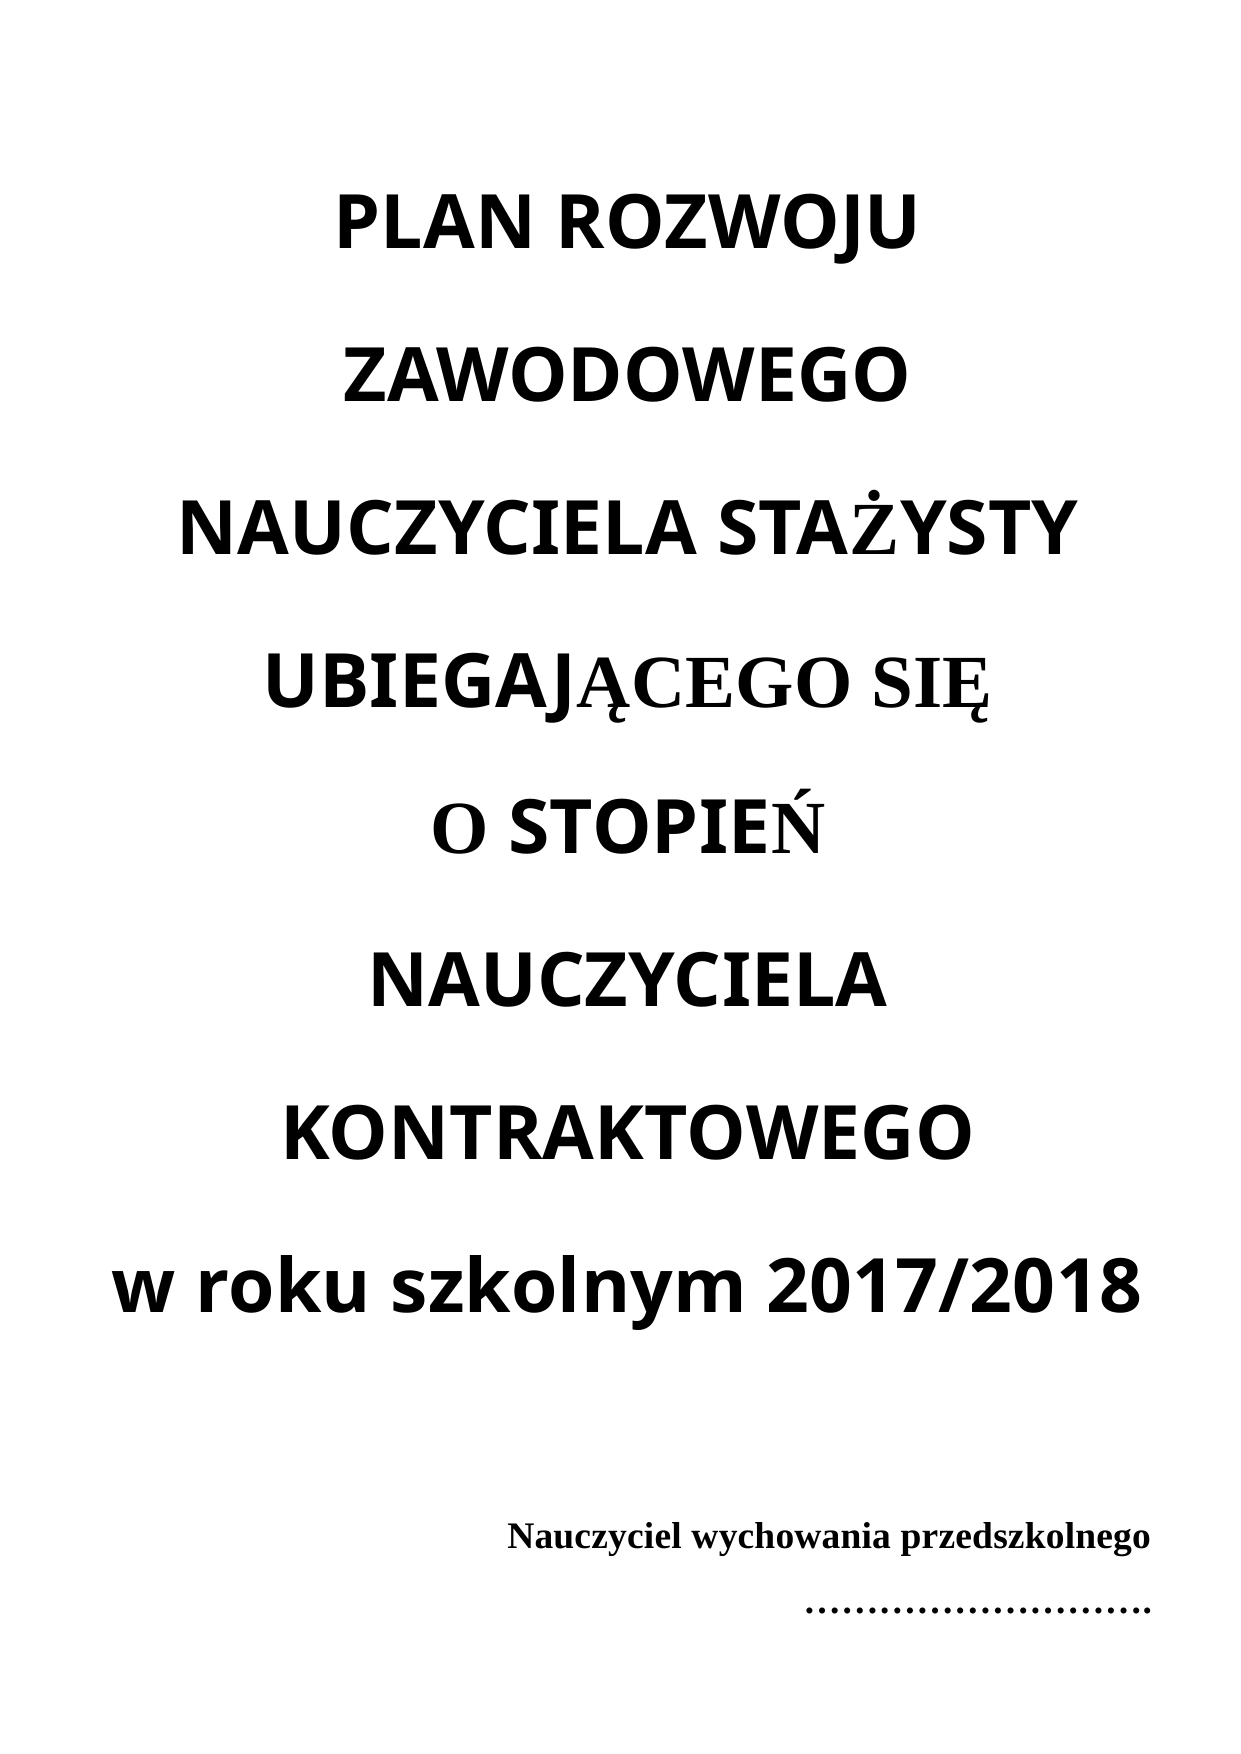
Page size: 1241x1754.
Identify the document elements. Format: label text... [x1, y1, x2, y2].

text ………………………. [103, 1578, 1152, 1621]
text NAUCZYCIELA STAŻYSTY [103, 474, 1152, 577]
text UBIEGAJĄCEGO SIĘ O STOPIEŃ [103, 628, 1152, 875]
text NAUCZYCIELA KONTRAKTOWEGO w roku szkolnym 2017/2018 [103, 926, 1152, 1335]
text PLAN ROZWOJU ZAWODOWEGO [103, 168, 1152, 423]
text Nauczyciel wychowania przedszkolnego [103, 1513, 1152, 1557]
